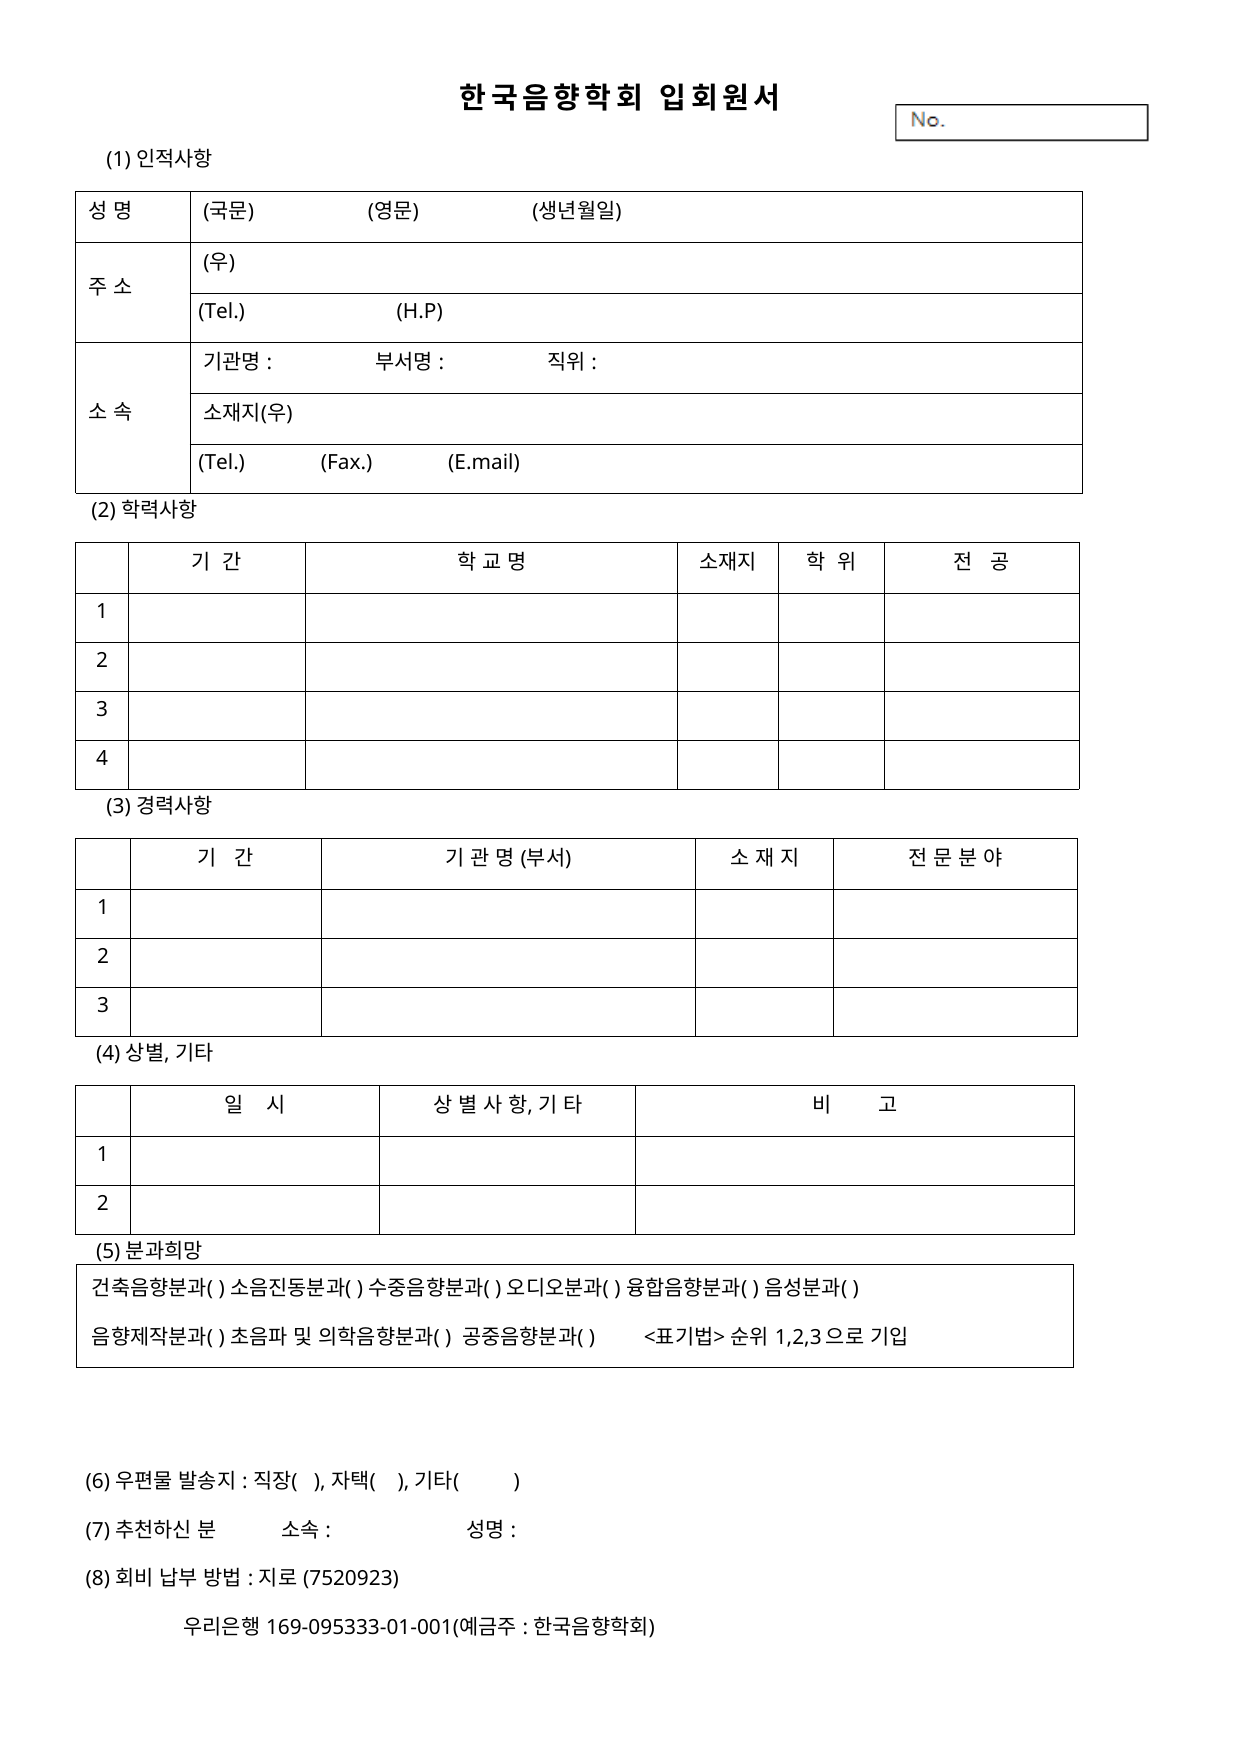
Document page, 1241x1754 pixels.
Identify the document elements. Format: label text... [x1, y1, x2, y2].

table_cell [306, 594, 677, 642]
table_header 소 재 지 [696, 839, 833, 889]
text (2) 학력사항 [75, 493, 1165, 524]
table_cell [885, 692, 1079, 740]
table_cell [322, 939, 695, 987]
table_cell [779, 643, 884, 691]
table_header 전 공 [885, 543, 1079, 593]
table_header 기 간 [131, 839, 321, 889]
table_cell [380, 1137, 635, 1185]
text (3) 경력사항 [75, 789, 1165, 820]
table_cell [129, 594, 305, 642]
table_cell [131, 1137, 379, 1185]
table_cell 주 소 [76, 243, 190, 342]
table_header 비 고 [636, 1086, 1074, 1136]
text (6) 우편물 발송지 : 직장( ), 자택( ), 기타( ) [75, 1465, 1165, 1495]
table_cell [678, 741, 778, 789]
table_cell [696, 988, 833, 1036]
table_cell [885, 643, 1079, 691]
table_header [76, 1086, 130, 1136]
table_header (국문) (영문) (생년월일) [191, 192, 1082, 242]
table_header 일 시 [131, 1086, 379, 1136]
table_cell 1 [76, 890, 130, 938]
table_cell 2 [76, 643, 128, 691]
table_cell [885, 741, 1079, 789]
table_cell [131, 890, 321, 938]
table_cell (Tel.) (Fax.) (E.mail) [191, 445, 1082, 493]
table_cell [696, 890, 833, 938]
table_header 학 위 [779, 543, 884, 593]
table_cell [636, 1186, 1074, 1234]
table_cell [779, 692, 884, 740]
table_cell 3 [76, 988, 130, 1036]
table_header 기 관 명 (부서) [322, 839, 695, 889]
table_cell [636, 1137, 1074, 1185]
table_cell 4 [76, 741, 128, 789]
table_cell [129, 643, 305, 691]
table_cell [131, 988, 321, 1036]
table_cell 1 [76, 1137, 130, 1185]
table_cell [678, 643, 778, 691]
table_header 성 명 [76, 192, 190, 242]
table_header [76, 839, 130, 889]
table_cell 소재지(우) [191, 394, 1082, 444]
picture [895, 104, 1152, 143]
table_cell 3 [76, 692, 128, 740]
text (7) 추천하신 분 소속 : 성명 : [75, 1513, 1165, 1543]
table_header 소재지 [678, 543, 778, 593]
table_cell 기관명 : 부서명 : 직위 : [191, 343, 1082, 393]
table_header 상 별 사 항, 기 타 [380, 1086, 635, 1136]
text 한국음향학회 입회원서 [75, 75, 1165, 117]
table_cell [779, 741, 884, 789]
table_header 전 문 분 야 [834, 839, 1077, 889]
table_cell 2 [76, 939, 130, 987]
table_cell (Tel.) (H.P) [191, 294, 1082, 342]
table_cell [306, 692, 677, 740]
table_cell 1 [76, 594, 128, 642]
text (4) 상별, 기타 [75, 1037, 1165, 1067]
table_cell [834, 890, 1077, 938]
table_cell [885, 594, 1079, 642]
table_cell [834, 939, 1077, 987]
text 우리은행 169-095333-01-001(예금주 : 한국음향학회) [75, 1610, 1165, 1640]
table_cell [834, 988, 1077, 1036]
table_cell 소 속 [76, 343, 190, 493]
table_header 기 간 [129, 543, 305, 593]
text (1) 인적사항 [75, 143, 1165, 173]
table_cell [678, 692, 778, 740]
table_cell [779, 594, 884, 642]
table_cell [678, 594, 778, 642]
table_cell [306, 741, 677, 789]
table_header 학 교 명 [306, 543, 677, 593]
table_cell [380, 1186, 635, 1234]
table_cell [131, 939, 321, 987]
table_cell [696, 939, 833, 987]
table_cell 2 [76, 1186, 130, 1234]
table_cell [131, 1186, 379, 1234]
table_cell [129, 692, 305, 740]
table_cell [322, 988, 695, 1036]
text (5) 분과희망 [75, 1234, 1165, 1265]
table_cell (우) [191, 243, 1082, 293]
table_header [76, 543, 128, 593]
text (8) 회비 납부 방법 : 지로 (7520923) [75, 1562, 1165, 1592]
table_cell [129, 741, 305, 789]
table_cell [322, 890, 695, 938]
table_cell [306, 643, 677, 691]
